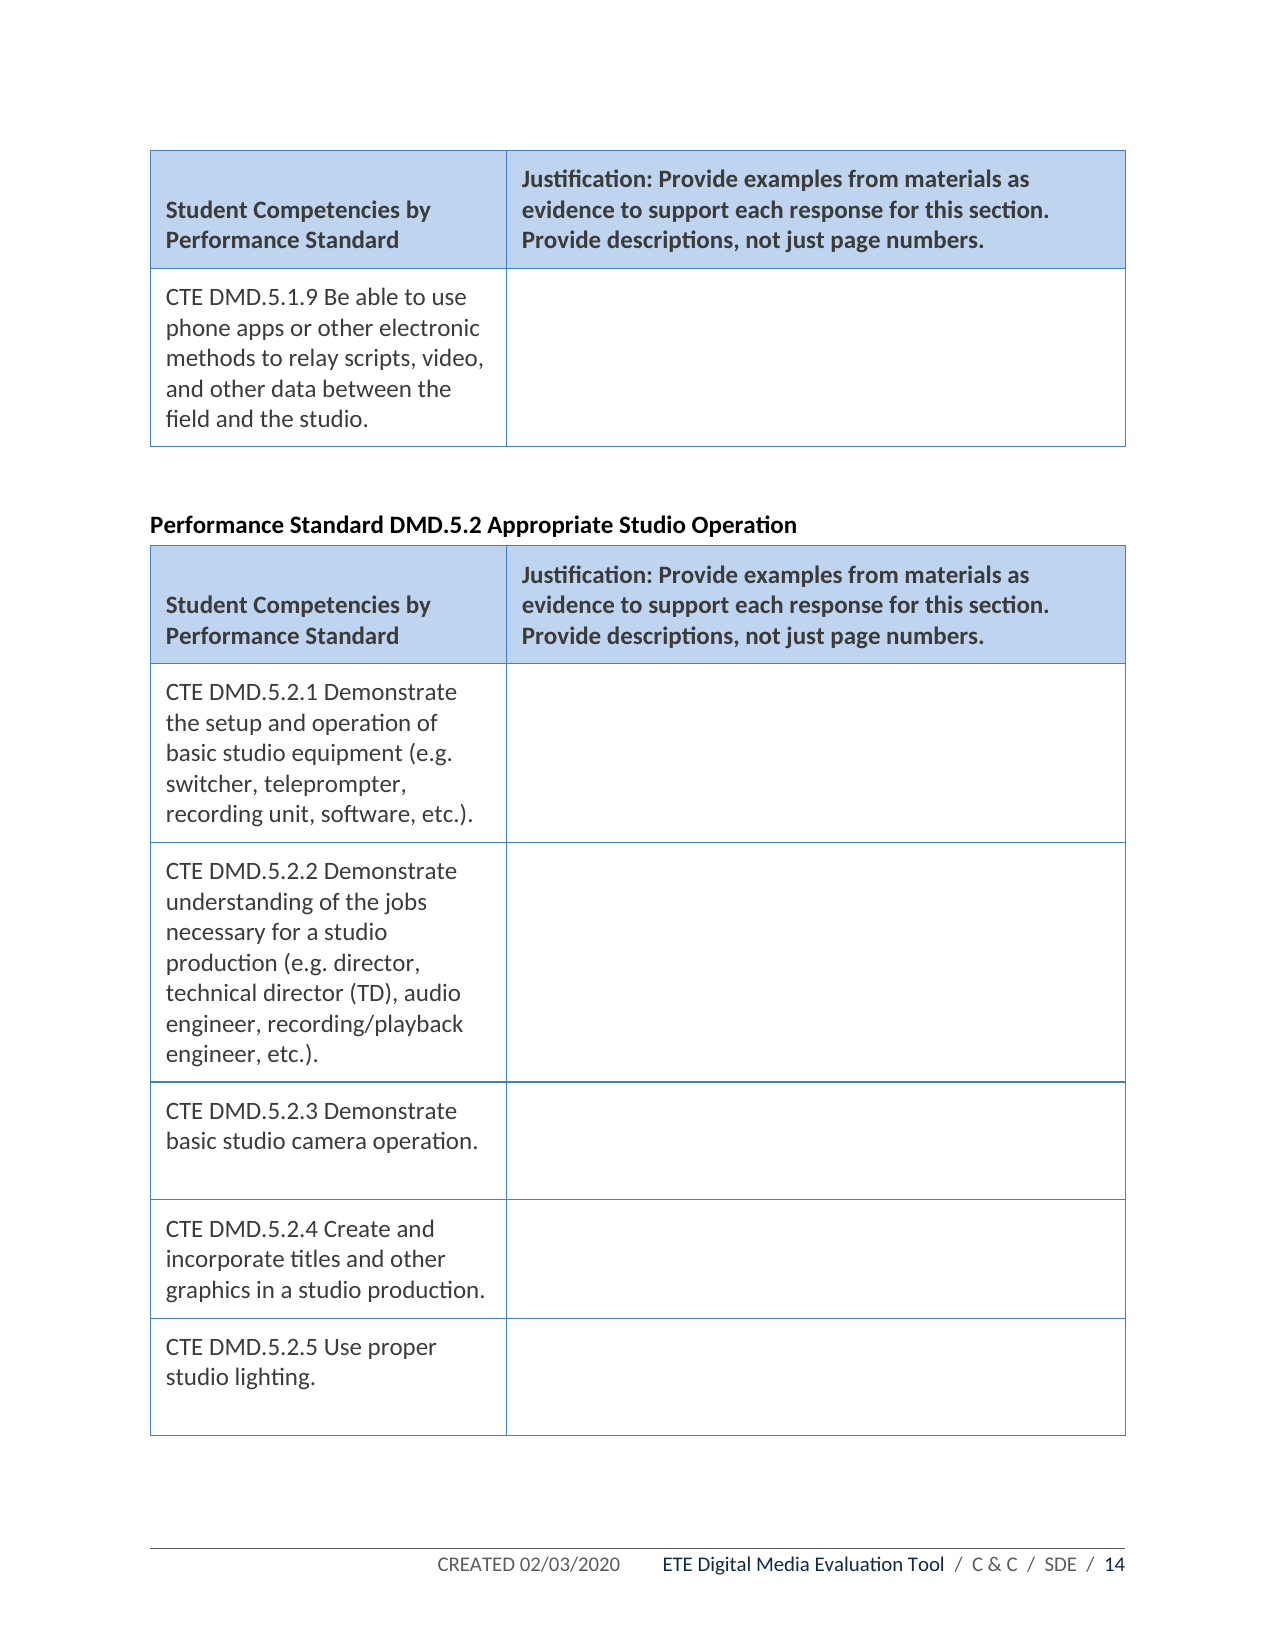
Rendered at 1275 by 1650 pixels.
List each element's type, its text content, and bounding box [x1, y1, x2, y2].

table_cell [507, 843, 1125, 1081]
table_header Justification: Provide examples from materials as evidence to support each response for this section. Provide descriptions, not just page numbers. [507, 151, 1125, 268]
table_cell [507, 1319, 1125, 1435]
table_header Justification: Provide examples from materials as evidence to support each response for this section. Provide descriptions, not just page numbers. [507, 546, 1125, 663]
table_header Student Competencies by Performance Standard [151, 151, 506, 268]
table_cell [507, 269, 1125, 446]
table_cell CTE DMD.5.1.9 Be able to use phone apps or other electronic methods to relay scripts, video, and other data between the field and the studio. [151, 269, 506, 446]
table_cell CTE DMD.5.2.5 Use proper studio lighting. [151, 1319, 506, 1435]
table_cell [507, 1083, 1125, 1199]
table_cell CTE DMD.5.2.4 Create and incorporate titles and other graphics in a studio production. [151, 1200, 506, 1317]
table_cell CTE DMD.5.2.3 Demonstrate basic studio camera operation. [151, 1083, 506, 1199]
table_header Student Competencies by Performance Standard [151, 546, 506, 663]
table_cell [507, 664, 1125, 842]
table_cell CTE DMD.5.2.1 Demonstrate the setup and operation of basic studio equipment (e.g. switcher, teleprompter, recording unit, software, etc.). [151, 664, 506, 842]
table_cell CTE DMD.5.2.2 Demonstrate understanding of the jobs necessary for a studio production (e.g. director, technical director (TD), audio engineer, recording/playback engineer, etc.). [151, 843, 506, 1081]
subtitle Performance Standard DMD.5.2 Appropriate Studio Operation [150, 509, 1125, 539]
table_cell [507, 1200, 1125, 1317]
